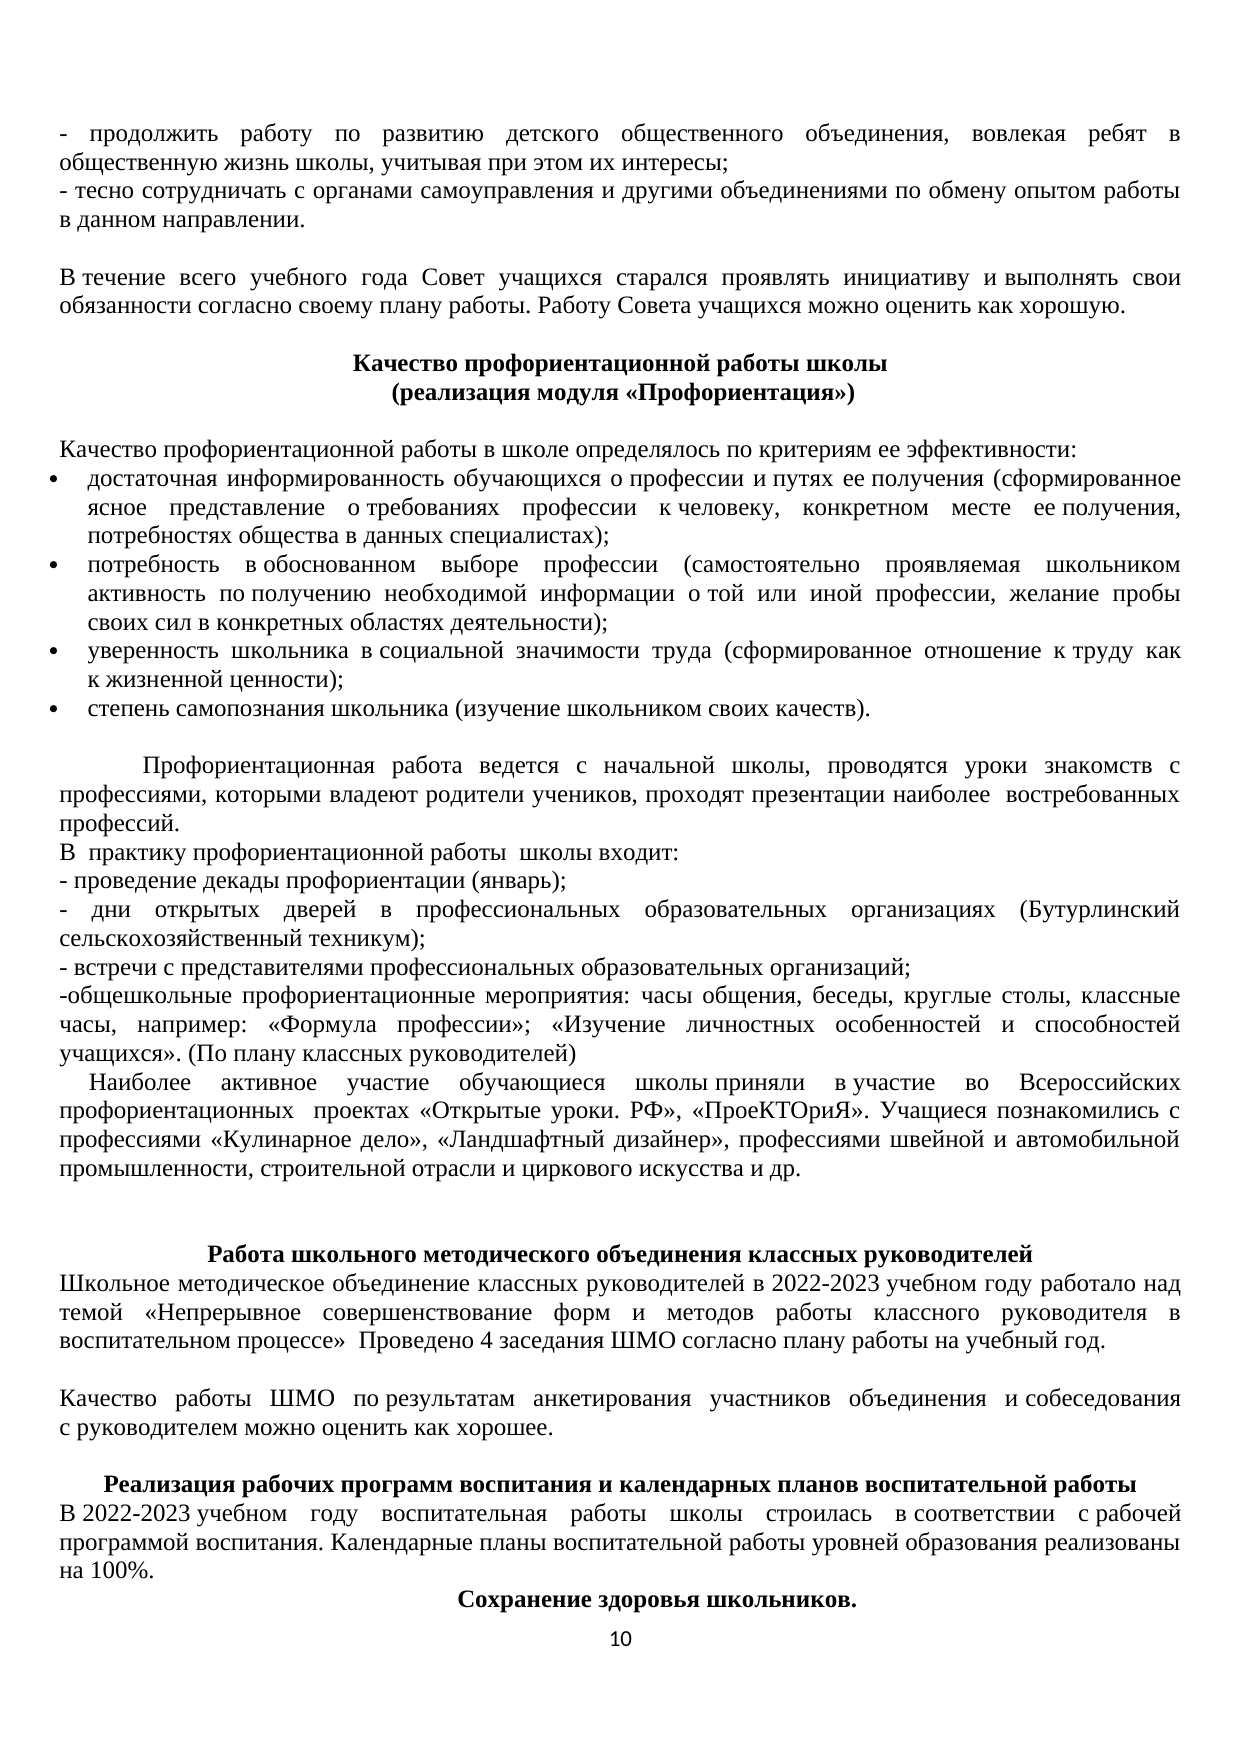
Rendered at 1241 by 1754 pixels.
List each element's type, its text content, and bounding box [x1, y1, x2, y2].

text Сохранение здоровья школьников. [59, 1584, 1181, 1613]
text В течение всего учебного года Совет учащихся старался проявлять инициативу и выполнять свои обязанности согласно своему плану работы. Работу Совета учащихся можно оценить как хорошую. [59, 262, 1181, 319]
text В практику профориентационной работы школы входит: [59, 837, 1181, 866]
list достаточная информированность обучающихся о профессии и путях ее получения (сформированное ясное представление о требованиях профессии к человеку, конкретном месте ее получения, потребностях общества в данных специалистах); [50, 463, 1181, 549]
list уверенность школьника в социальной значимости труда (сформированное отношение к труду как к жизненной ценности); [50, 636, 1181, 693]
list степень самопознания школьника (изучение школьником своих качеств). [50, 693, 1181, 722]
text Наиболее активное участие обучающиеся школы приняли в участие во Всероссийских профориентационных проектах «Открытые уроки. РФ», «ПроеКТОриЯ». Учащиеся познакомились с профессиями «Кулинарное дело», «Ландшафтный дизайнер», профессиями швейной и автомобильной промышленности, строительной отрасли и циркового искусства и др. [59, 1067, 1181, 1182]
text Работа школьного методического объединения классных руководителей [59, 1239, 1181, 1268]
text - продолжить работу по развитию детского общественного объединения, вовлекая ребят в общественную жизнь школы, учитывая при этом их интересы; [59, 118, 1181, 176]
text -общешкольные профориентационные мероприятия: часы общения, беседы, круглые столы, классные часы, например: «Формула профессии»; «Изучение личностных особенностей и способностей учащихся». (По плану классных руководителей) [59, 981, 1181, 1067]
text Качество работы ШМО по результатам анкетирования участников объединения и собеседования с руководителем можно оценить как хорошее. [59, 1383, 1181, 1441]
text - встречи с представителями профессиональных образовательных организаций; [59, 952, 1181, 981]
text Школьное методическое объединение классных руководителей в 2022-2023 учебном году работало над темой «Непрерывное совершенствование форм и методов работы классного руководителя в воспитательном процессе» Проведено 4 заседания ШМО согласно плану работы на учебный год. [59, 1268, 1181, 1354]
text Реализация рабочих программ воспитания и календарных планов воспитательной работы [59, 1469, 1181, 1498]
text Качество профориентационной работы школы [59, 348, 1181, 377]
list потребность в обоснованном выборе профессии (самостоятельно проявляемая школьником активность по получению необходимой информации о той или иной профессии, желание пробы своих сил в конкретных областях деятельности); [50, 549, 1181, 636]
text В 2022-2023 учебном году воспитательная работы школы строилась в соответствии с рабочей программой воспитания. Календарные планы воспитательной работы уровней образования реализованы на 100%. [59, 1498, 1181, 1584]
text - дни открытых дверей в профессиональных образовательных организациях (Бутурлинский сельскохозяйственный техникум); [59, 894, 1181, 952]
text Профориентационная работа ведется с начальной школы, проводятся уроки знакомств с профессиями, которыми владеют родители учеников, проходят презентации наиболее востребованных профессий. [59, 751, 1181, 837]
text (реализация модуля «Профориентация») [59, 377, 1181, 406]
text - проведение декады профориентации (январь); [59, 866, 1181, 894]
text Качество профориентационной работы в школе определялось по критериям ее эффективности: [59, 434, 1181, 463]
text - тесно сотрудничать с органами самоуправления и другими объединениями по обмену опытом работы в данном направлении. [59, 176, 1181, 233]
